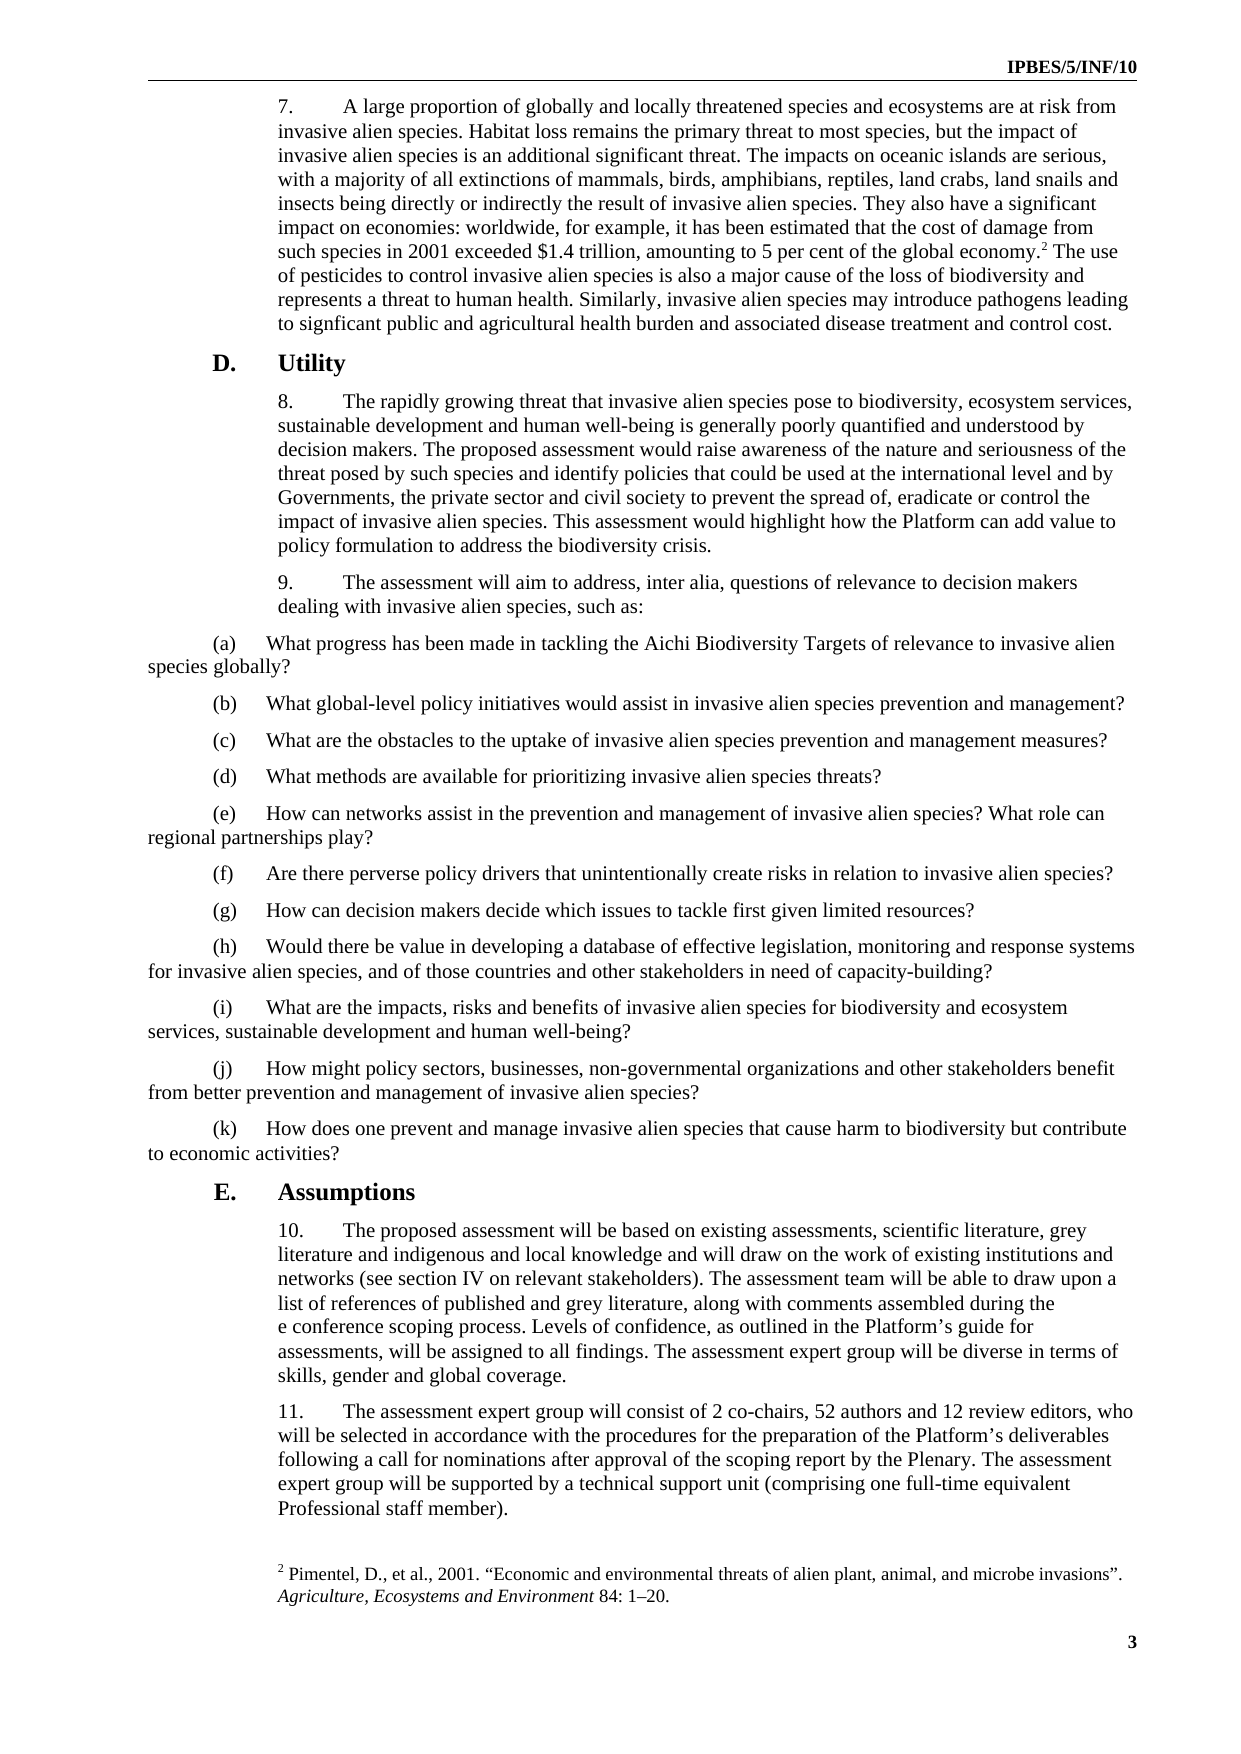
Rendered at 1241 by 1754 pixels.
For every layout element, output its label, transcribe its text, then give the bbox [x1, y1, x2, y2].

list What are the obstacles to the uptake of invasive alien species prevention and management measures? [148, 728, 1137, 752]
list How might policy sectors, businesses, non-governmental organizations and other stakeholders benefit from better prevention and management of invasive alien species? [148, 1056, 1137, 1104]
list Are there perverse policy drivers that unintentionally create risks in relation to invasive alien species? [148, 861, 1137, 885]
list What methods are available for prioritizing invasive alien species threats? [148, 764, 1137, 788]
list Would there be value in developing a database of effective legislation, monitoring and response systems for invasive alien species, and of those countries and other stakeholders in need of capacity-building? [148, 934, 1137, 983]
list How can decision makers decide which issues to tackle first given limited resources? [148, 898, 1137, 922]
list How does one prevent and manage invasive alien species that cause harm to biodiversity but contribute to economic activities? [148, 1116, 1137, 1164]
list The rapidly growing threat that invasive alien species pose to biodiversity, ecosystem services, sustainable development and human well-being is generally poorly quantified and understood by decision makers. The proposed assessment would raise awareness of the nature and seriousness of the threat posed by such species and identify policies that could be used at the international level and by Governments, the private sector and civil society to prevent the spread of, eradicate or control the impact of invasive alien species. This assessment would highlight how the Platform can add value to policy formulation to address the biodiversity crisis. [278, 389, 1137, 557]
text D. Utility [148, 348, 1107, 376]
list The assessment will aim to address, inter alia, questions of relevance to decision makers dealing with invasive alien species, such as: [278, 570, 1137, 618]
list What are the impacts, risks and benefits of invasive alien species for biodiversity and ecosystem services, sustainable development and human well-being? [148, 995, 1137, 1043]
list What global-level policy initiatives would assist in invasive alien species prevention and management? [148, 691, 1137, 715]
list The proposed assessment will be based on existing assessments, scientific literature, grey literature and indigenous and local knowledge and will draw on the work of existing institutions and networks (see section IV on relevant stakeholders). The assessment team will be able to draw upon a list of references of published and grey literature, along with comments assembled during the e conference scoping process. Levels of confidence, as outlined in the Platform’s guide for assessments, will be assigned to all findings. The assessment expert group will be diverse in terms of skills, gender and global coverage. [278, 1218, 1137, 1387]
list How can networks assist in the prevention and management of invasive alien species? What role can regional partnerships play? [148, 801, 1137, 849]
list What progress has been made in tackling the Aichi Biodiversity Targets of relevance to invasive alien species globally? [148, 630, 1137, 678]
list The assessment expert group will consist of 2 co-chairs, 52 authors and 12 review editors, who will be selected in accordance with the procedures for the preparation of the Platform’s deliverables following a call for nominations after approval of the scoping report by the Plenary. The assessment expert group will be supported by a technical support unit (comprising one full-time equivalent Professional staff member). [278, 1399, 1137, 1519]
text E. Assumptions [148, 1177, 1107, 1206]
list A large proportion of globally and locally threatened species and ecosystems are at risk from invasive alien species. Habitat loss remains the primary threat to most species, but the impact of invasive alien species is an additional significant threat. The impacts on oceanic islands are serious, with a majority of all extinctions of mammals, birds, amphibians, reptiles, land crabs, land snails and insects being directly or indirectly the result of invasive alien species. They also have a significant impact on economies: worldwide, for example, it has been estimated that the cost of damage from such species in 2001 exceeded $1.4 trillion, amounting to 5 per cent of the global economy. The use of pesticides to control invasive alien species is also a major cause of the loss of biodiversity and represents a threat to human health. Similarly, invasive alien species may introduce pathogens leading to signficant public and agricultural health burden and associated disease treatment and control cost. [278, 94, 1137, 335]
